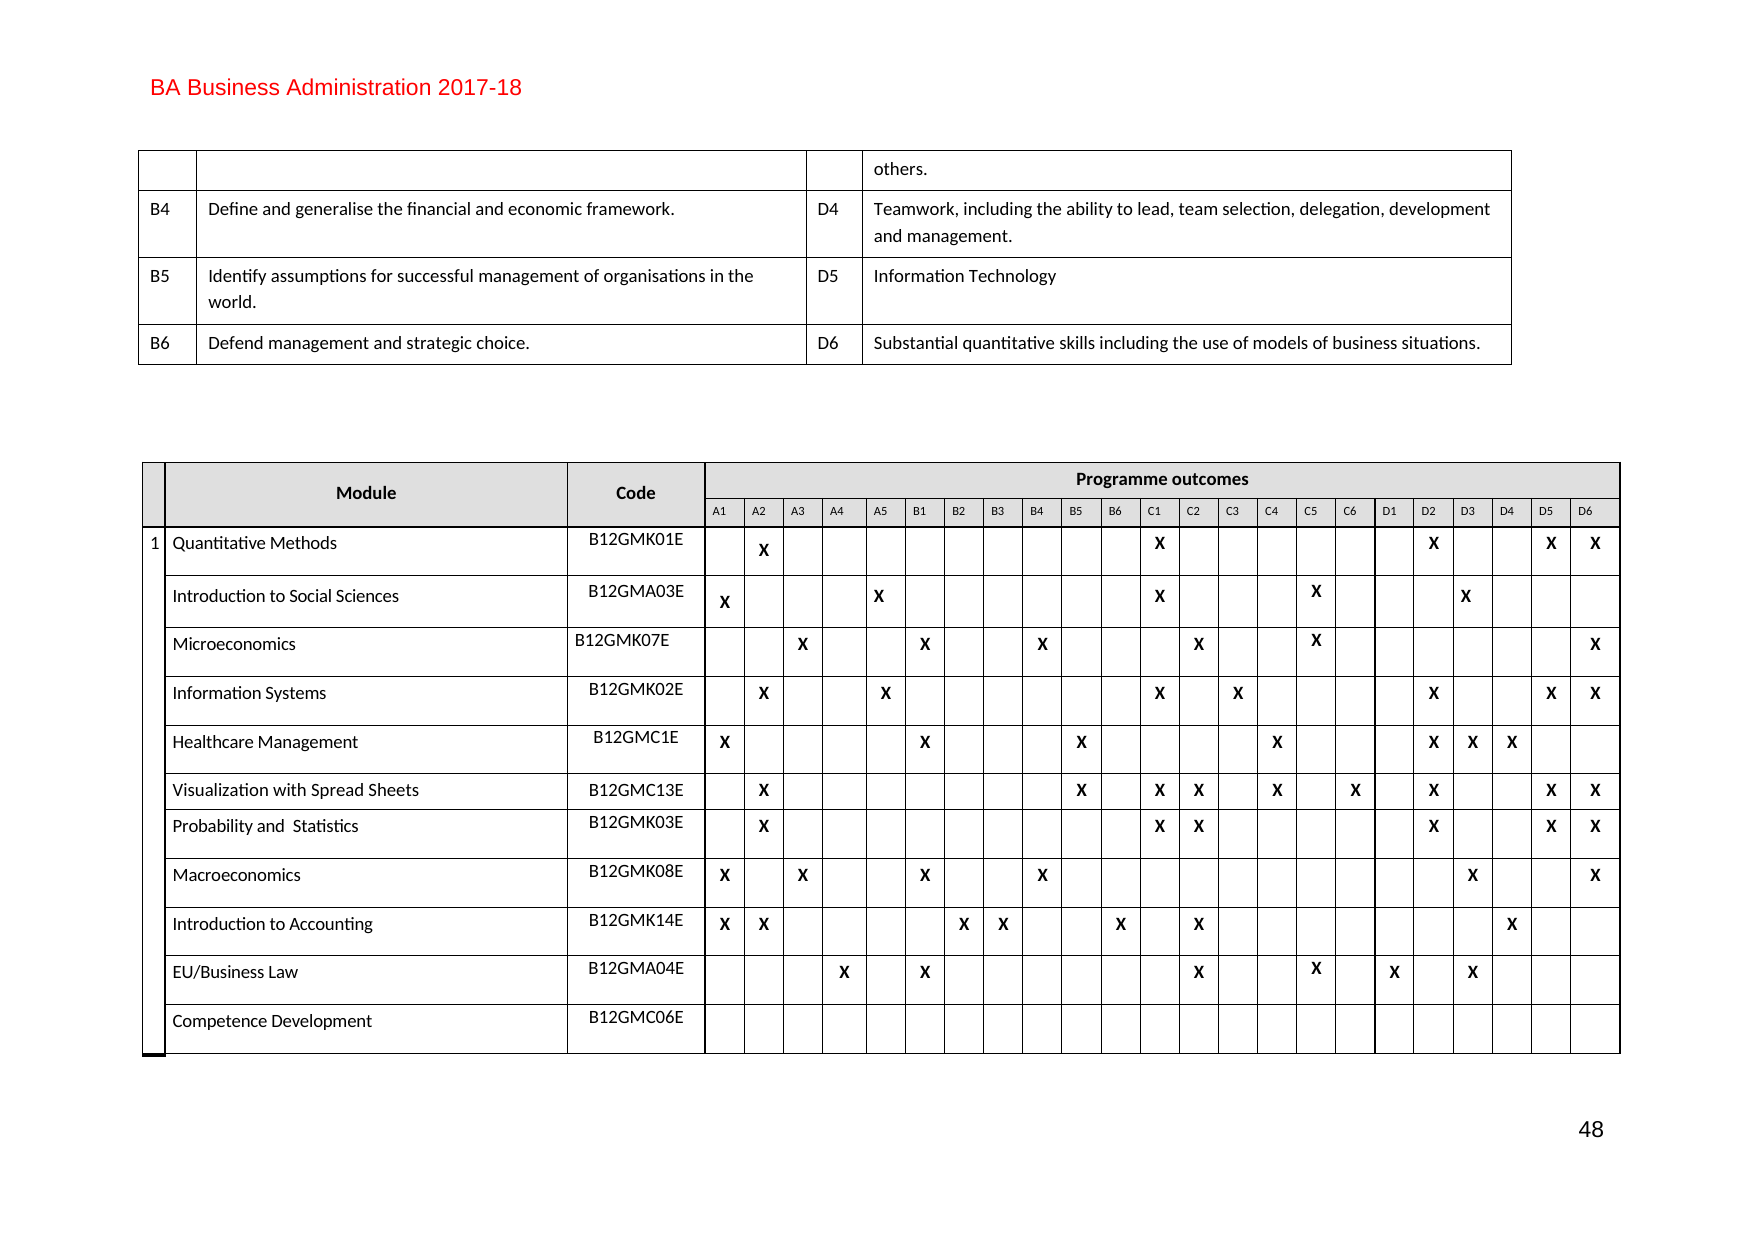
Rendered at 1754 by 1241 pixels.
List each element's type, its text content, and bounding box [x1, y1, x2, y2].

table_header [143, 463, 164, 526]
table_cell [1532, 576, 1570, 627]
table_cell A5 [867, 499, 905, 526]
table_cell [745, 726, 783, 773]
table_cell B12GMK08E [568, 859, 704, 907]
table_cell [1258, 810, 1296, 858]
table_cell [1062, 628, 1101, 676]
table_cell B12GMK01E [568, 528, 704, 575]
table_cell X [1571, 628, 1619, 676]
table_cell [745, 576, 783, 627]
table_cell X [1454, 956, 1492, 1004]
table_cell [706, 810, 744, 858]
table_cell [823, 908, 866, 955]
table_cell Macroeconomics [166, 859, 567, 907]
table_cell X [1141, 677, 1179, 724]
table_cell [784, 908, 822, 955]
table_cell [1532, 908, 1570, 955]
table_cell X [1532, 774, 1570, 809]
table_cell [823, 677, 866, 724]
table_cell X [1414, 774, 1453, 809]
table_cell [906, 528, 944, 575]
table_cell X [1297, 628, 1335, 676]
table_cell [1297, 859, 1335, 907]
table_cell X [1571, 859, 1619, 907]
table_cell [1297, 774, 1335, 809]
table_cell Teamwork, including the ability to lead, team selection, delegation, development and management. [863, 191, 1511, 257]
table_cell [867, 908, 905, 955]
table_cell [1376, 774, 1413, 809]
table_cell X [1062, 726, 1101, 773]
table_cell [1493, 1005, 1531, 1053]
table_cell [1571, 908, 1619, 955]
table_cell [784, 576, 822, 627]
table_cell [1180, 528, 1218, 575]
table_cell [1336, 677, 1374, 724]
table_cell [1141, 726, 1179, 773]
table_cell [1336, 956, 1374, 1004]
table_cell [1180, 677, 1218, 724]
table_cell [1023, 1005, 1061, 1053]
table_cell [984, 1005, 1022, 1053]
table_cell [1102, 859, 1140, 907]
table_cell X [1571, 528, 1619, 575]
table_cell D6 [1571, 499, 1619, 526]
table_header Module [166, 463, 567, 526]
table_cell [1219, 859, 1257, 907]
table_cell X [1414, 810, 1453, 858]
table_cell [1414, 576, 1453, 627]
table_cell [784, 726, 822, 773]
table_cell [1023, 774, 1061, 809]
table_cell X [745, 810, 783, 858]
table_cell X [1258, 774, 1296, 809]
table_cell [1376, 628, 1413, 676]
table_cell [906, 576, 944, 627]
table_cell X [1571, 774, 1619, 809]
table_cell [823, 1005, 866, 1053]
table_cell X [1454, 726, 1492, 773]
table_cell [1102, 576, 1140, 627]
table_cell X [745, 528, 783, 575]
table_cell Information Systems [166, 677, 567, 724]
table_cell [1297, 726, 1335, 773]
table_cell [906, 677, 944, 724]
table_cell [1336, 810, 1374, 858]
table_cell [1454, 677, 1492, 724]
table_cell [1062, 956, 1101, 1004]
table_cell [984, 528, 1022, 575]
table_cell [1376, 859, 1413, 907]
table_cell [1258, 576, 1296, 627]
table_cell [867, 859, 905, 907]
table_cell [867, 726, 905, 773]
table_cell X [745, 677, 783, 724]
table_cell [1102, 1005, 1140, 1053]
table_cell D5 [1532, 499, 1570, 526]
table_cell [867, 628, 905, 676]
table_cell B6 [1102, 499, 1140, 526]
table_cell X [1414, 677, 1453, 724]
table_cell D6 [807, 325, 862, 364]
table_cell [1141, 908, 1179, 955]
table_cell [1571, 1005, 1619, 1053]
table_cell X [945, 908, 983, 955]
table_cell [863, 151, 1511, 190]
table_cell C3 [1219, 499, 1257, 526]
table_cell [1376, 726, 1413, 773]
table_cell B4 [1023, 499, 1061, 526]
table_cell [1219, 628, 1257, 676]
table_cell X [1180, 908, 1218, 955]
table_cell Visualization with Spread Sheets [166, 774, 567, 809]
table_cell X [784, 628, 822, 676]
table_cell [1336, 908, 1374, 955]
table_cell [1180, 726, 1218, 773]
table_cell X [1571, 677, 1619, 724]
table_cell X [1414, 528, 1453, 575]
table_cell X [745, 908, 783, 955]
table_cell X [1219, 677, 1257, 724]
table_cell [1376, 908, 1413, 955]
table_cell Introduction to Accounting [166, 908, 567, 955]
table_cell D4 [1493, 499, 1531, 526]
table_cell X [706, 908, 744, 955]
table_cell [1336, 859, 1374, 907]
table_cell D3 [807, 151, 862, 190]
table_cell [1180, 576, 1218, 627]
table_cell [945, 576, 983, 627]
table_cell [784, 677, 822, 724]
table_cell X [784, 859, 822, 907]
table_cell X [1454, 576, 1492, 627]
table_cell [1493, 677, 1531, 724]
table_cell B12GMC06E [568, 1005, 704, 1053]
table_cell B12GMC1E [568, 726, 704, 773]
table_cell [1414, 956, 1453, 1004]
table_cell [823, 726, 866, 773]
table_cell X [1571, 810, 1619, 858]
table_cell X [867, 576, 905, 627]
table_cell [1102, 628, 1140, 676]
table_cell B12GMK07E [568, 628, 704, 676]
table_cell [906, 774, 944, 809]
table_cell X [1062, 774, 1101, 809]
table_cell [1102, 677, 1140, 724]
table_cell B2 [945, 499, 983, 526]
table_cell X [1141, 576, 1179, 627]
table_cell [1219, 956, 1257, 1004]
table_cell [1376, 1005, 1413, 1053]
table_cell [945, 956, 983, 1004]
table_cell [945, 1005, 983, 1053]
table_cell [706, 628, 744, 676]
table_cell [1219, 528, 1257, 575]
table_cell [1219, 576, 1257, 627]
table_cell X [706, 726, 744, 773]
table_cell [1336, 726, 1374, 773]
table_cell [984, 628, 1022, 676]
table_cell [745, 859, 783, 907]
table_cell [823, 628, 866, 676]
table_cell [1219, 774, 1257, 809]
table_cell [1023, 677, 1061, 724]
table_cell X [1141, 528, 1179, 575]
table_cell X [906, 628, 944, 676]
table_cell Identify assumptions for successful management of organisations in the world. [197, 258, 806, 324]
table_cell A3 [784, 499, 822, 526]
table_cell [1336, 1005, 1374, 1053]
table_cell [823, 859, 866, 907]
table_cell [945, 774, 983, 809]
table_cell [1571, 726, 1619, 773]
table_cell [984, 810, 1022, 858]
table_cell [1141, 956, 1179, 1004]
table_cell [706, 677, 744, 724]
table_cell X [1023, 628, 1061, 676]
table_cell B3 [139, 151, 196, 190]
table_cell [197, 151, 806, 190]
table_cell [1376, 528, 1413, 575]
table_cell [906, 810, 944, 858]
table_cell X [867, 677, 905, 724]
table_cell [867, 774, 905, 809]
table_cell 1 [143, 528, 164, 1053]
table_cell Define and generalise the financial and economic framework. [197, 191, 806, 257]
table_cell C2 [1180, 499, 1218, 526]
table_cell Information Technology [863, 258, 1511, 324]
table_cell [1571, 956, 1619, 1004]
table_cell [1102, 956, 1140, 1004]
table_cell [1454, 908, 1492, 955]
table_cell [1062, 1005, 1101, 1053]
table_cell C6 [1336, 499, 1374, 526]
table_cell [945, 726, 983, 773]
table_cell [1023, 956, 1061, 1004]
table_cell [706, 1005, 744, 1053]
table_cell X [1336, 774, 1374, 809]
table_cell X [1532, 528, 1570, 575]
table_cell [1532, 859, 1570, 907]
table_cell [1141, 1005, 1179, 1053]
table_cell [1062, 576, 1101, 627]
table_cell [1493, 859, 1531, 907]
table_cell [1336, 528, 1374, 575]
table_cell [1297, 528, 1335, 575]
table_cell B5 [1062, 499, 1101, 526]
table_cell [984, 859, 1022, 907]
table_cell [1493, 810, 1531, 858]
table_cell [1297, 677, 1335, 724]
table_cell D1 [1376, 499, 1413, 526]
table_cell [1493, 628, 1531, 676]
table_cell [1454, 1005, 1492, 1053]
table_cell [945, 677, 983, 724]
table_cell [1454, 528, 1492, 575]
table_cell [906, 1005, 944, 1053]
table_cell [1258, 859, 1296, 907]
table_cell B12GMK14E [568, 908, 704, 955]
table_cell D4 [807, 191, 862, 257]
table_cell [1532, 1005, 1570, 1053]
table_cell [1102, 528, 1140, 575]
table_cell [1258, 1005, 1296, 1053]
table_cell [1023, 576, 1061, 627]
table_cell X [1258, 726, 1296, 773]
table_cell [984, 774, 1022, 809]
table_header Code [568, 463, 704, 526]
table_cell Defend management and strategic choice. [197, 325, 806, 364]
table_cell [1454, 774, 1492, 809]
table_cell [1532, 628, 1570, 676]
table_cell EU/Business Law [166, 956, 567, 1004]
table_cell [1376, 810, 1413, 858]
table_cell [1023, 726, 1061, 773]
table_cell [745, 956, 783, 1004]
table_cell B4 [139, 191, 196, 257]
table_cell X [1532, 810, 1570, 858]
table_cell [945, 528, 983, 575]
table_cell [1454, 628, 1492, 676]
table_cell [1376, 677, 1413, 724]
table_cell [823, 576, 866, 627]
table_cell X [906, 859, 944, 907]
table_cell B12GMK02E [568, 677, 704, 724]
table_cell X [1180, 810, 1218, 858]
table_cell X [1023, 859, 1061, 907]
table_cell [1414, 908, 1453, 955]
table_cell X [1141, 810, 1179, 858]
table_cell X [906, 956, 944, 1004]
table_cell [1180, 859, 1218, 907]
table_cell Probability and Statistics [166, 810, 567, 858]
table_cell [1297, 908, 1335, 955]
table_cell C1 [1141, 499, 1179, 526]
table_cell [1062, 810, 1101, 858]
table_cell [1336, 628, 1374, 676]
table_cell [1414, 628, 1453, 676]
table_cell X [906, 726, 944, 773]
table_cell [867, 1005, 905, 1053]
table_cell Substantial quantitative skills including the use of models of business situations. [863, 325, 1511, 364]
table_cell X [984, 908, 1022, 955]
table_cell B12GMA03E [568, 576, 704, 627]
table_cell X [1180, 956, 1218, 1004]
table_cell B3 [984, 499, 1022, 526]
table_cell X [1180, 628, 1218, 676]
table_cell X [1493, 908, 1531, 955]
table_cell X [823, 956, 866, 1004]
table_cell [784, 774, 822, 809]
table_cell [1062, 528, 1101, 575]
table_cell X [1141, 774, 1179, 809]
table_cell Quantitative Methods [166, 528, 567, 575]
table_cell [1493, 576, 1531, 627]
table_cell [1336, 576, 1374, 627]
table_cell D5 [807, 258, 862, 324]
table_cell X [1102, 908, 1140, 955]
table_cell [784, 1005, 822, 1053]
table_cell [867, 528, 905, 575]
table_cell [1414, 1005, 1453, 1053]
table_cell B1 [906, 499, 944, 526]
table_cell [706, 528, 744, 575]
table_cell [1102, 774, 1140, 809]
table_cell X [1297, 576, 1335, 627]
table_cell B6 [139, 325, 196, 364]
table_cell [984, 576, 1022, 627]
table_cell [1493, 774, 1531, 809]
table_cell X [1454, 859, 1492, 907]
table_cell [1258, 677, 1296, 724]
table_cell [1219, 1005, 1257, 1053]
table_cell [1141, 628, 1179, 676]
table_header Programme outcomes [706, 463, 1619, 498]
table_cell [784, 528, 822, 575]
table_cell [1062, 859, 1101, 907]
table_cell [1258, 908, 1296, 955]
table_cell [1532, 956, 1570, 1004]
table_cell [1414, 859, 1453, 907]
table_cell [945, 628, 983, 676]
table_cell [1571, 576, 1619, 627]
table_cell [1297, 810, 1335, 858]
table_cell C5 [1297, 499, 1335, 526]
table_cell Competence Development [166, 1005, 567, 1053]
table_cell [1454, 810, 1492, 858]
table_cell B12GMA04E [568, 956, 704, 1004]
table_cell [984, 956, 1022, 1004]
table_cell [823, 528, 866, 575]
table_cell X [1532, 677, 1570, 724]
table_cell [1102, 810, 1140, 858]
table_cell B12GMK03E [568, 810, 704, 858]
table_cell A2 [745, 499, 783, 526]
table_cell [906, 908, 944, 955]
table_cell X [745, 774, 783, 809]
table_cell [1141, 859, 1179, 907]
table_cell [823, 810, 866, 858]
table_cell [1102, 726, 1140, 773]
table_cell X [706, 859, 744, 907]
table_cell X [1493, 726, 1531, 773]
table_cell [1258, 956, 1296, 1004]
table_cell [1219, 908, 1257, 955]
table_cell [1532, 726, 1570, 773]
table_cell [1180, 1005, 1218, 1053]
table_cell [984, 726, 1022, 773]
table_cell [1297, 1005, 1335, 1053]
table_cell D2 [1414, 499, 1453, 526]
table_cell [1219, 726, 1257, 773]
table_cell [1258, 528, 1296, 575]
table_cell A4 [823, 499, 866, 526]
table_cell C4 [1258, 499, 1296, 526]
table_cell X [1297, 956, 1335, 1004]
table_cell X [706, 576, 744, 627]
table_cell [1258, 628, 1296, 676]
table_cell B12GMC13E [568, 774, 704, 809]
table_cell Healthcare Management [166, 726, 567, 773]
table_cell X [1414, 726, 1453, 773]
table_cell [867, 956, 905, 1004]
table_cell [945, 859, 983, 907]
table_cell [784, 956, 822, 1004]
table_cell [1493, 528, 1531, 575]
table_cell [745, 1005, 783, 1053]
table_cell [1493, 956, 1531, 1004]
table_cell [867, 810, 905, 858]
table_cell [1023, 528, 1061, 575]
table_cell [706, 956, 744, 1004]
table_cell [745, 628, 783, 676]
table_cell [1023, 810, 1061, 858]
table_cell Microeconomics [166, 628, 567, 676]
table_cell D3 [1454, 499, 1492, 526]
table_cell [1376, 576, 1413, 627]
table_cell [823, 774, 866, 809]
table_cell [784, 810, 822, 858]
table_cell X [1376, 956, 1413, 1004]
table_cell [1219, 810, 1257, 858]
table_cell B5 [139, 258, 196, 324]
table_cell A1 [706, 499, 744, 526]
table_cell X [1180, 774, 1218, 809]
table_cell [984, 677, 1022, 724]
table_cell [1062, 908, 1101, 955]
table_cell [706, 774, 744, 809]
table_cell Introduction to Social Sciences [166, 576, 567, 627]
table_cell [1023, 908, 1061, 955]
table_cell [1062, 677, 1101, 724]
table_cell [945, 810, 983, 858]
